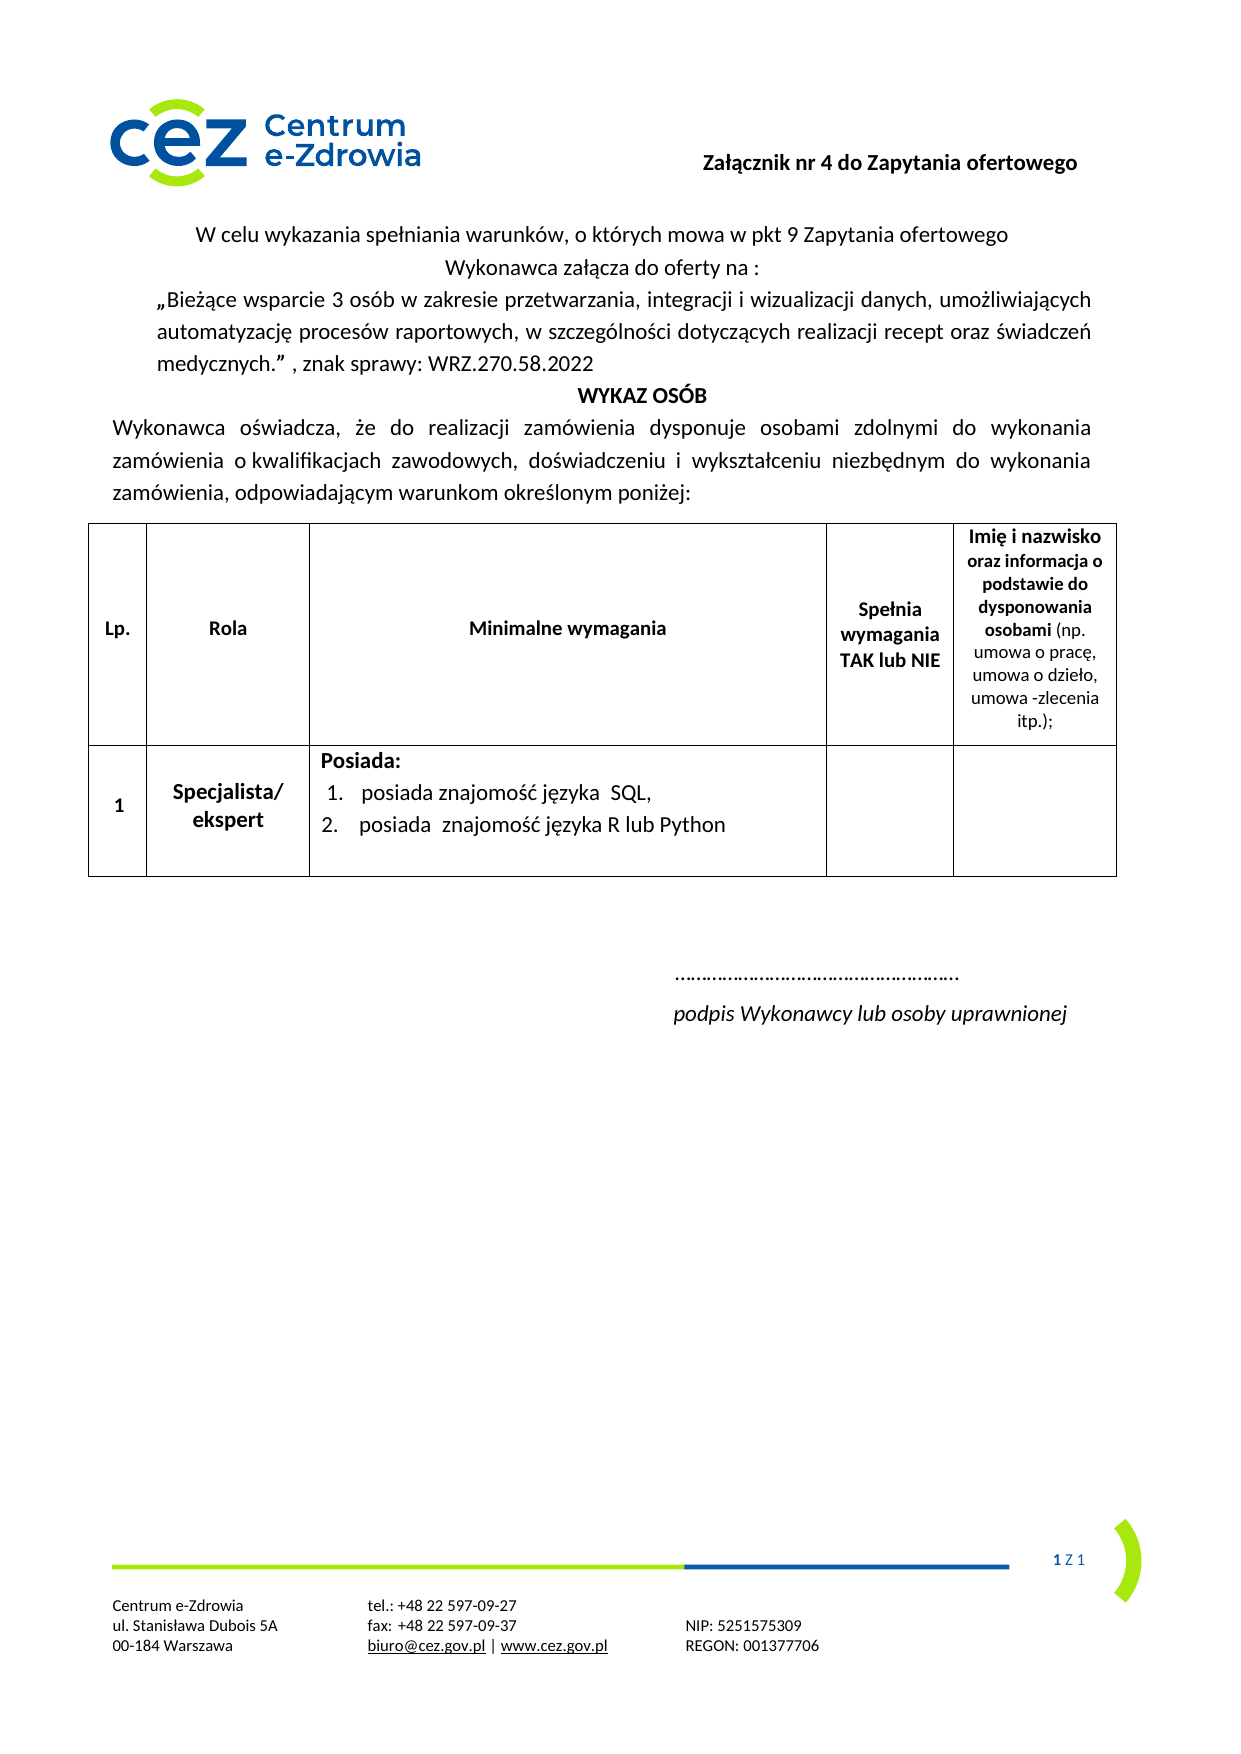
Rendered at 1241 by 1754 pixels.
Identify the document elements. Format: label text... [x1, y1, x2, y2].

table_cell [954, 746, 1116, 876]
table_header Minimalne wymagania [310, 524, 826, 745]
text W celu wykazania spełniania warunków, o których mowa w pkt 9 Zapytania ofertowego [112, 220, 1092, 248]
text Wykonawca oświadcza, że do realizacji zamówienia dysponuje osobami zdolnymi do wykonania zamówienia o kwalifikacjach zawodowych, doświadczeniu i wykształceniu niezbędnym do wykonania zamówienia, odpowiadającym warunkom określonym poniżej: [112, 413, 1092, 506]
table_header Imię i nazwisko oraz informacja o podstawie do dysponowania osobami (np. umowa o pracę, umowa o dzieło, umowa -zlecenia itp.); [954, 524, 1116, 745]
table_header Spełnia wymagania TAK lub NIE [827, 524, 953, 745]
text ……………………………………………… [675, 958, 1092, 986]
text Załącznik nr 4 do Zapytania ofertowego [112, 148, 1092, 176]
table_cell [827, 746, 953, 876]
table_header Rola [147, 524, 309, 745]
text podpis Wykonawcy lub osoby uprawnionej [673, 999, 1092, 1027]
table_cell 1 [89, 746, 146, 876]
table_cell Posiada: posiada znajomość języka SQL, 2. posiada znajomość języka R lub Python [310, 746, 826, 876]
table_cell Specjalista/ekspert [147, 746, 309, 876]
list „Bieżące wsparcie 3 osób w zakresie przetwarzania, integracji i wizualizacji danych, umożliwiających automatyzację procesów raportowych, w szczególności dotyczących realizacji recept oraz świadczeń medycznych.” , znak sprawy: WRZ.270.58.2022 [157, 285, 1092, 377]
list WYKAZ OSÓB [192, 381, 1092, 409]
table_header Lp. [89, 524, 146, 745]
text Wykonawca załącza do oferty na : [112, 253, 1092, 281]
